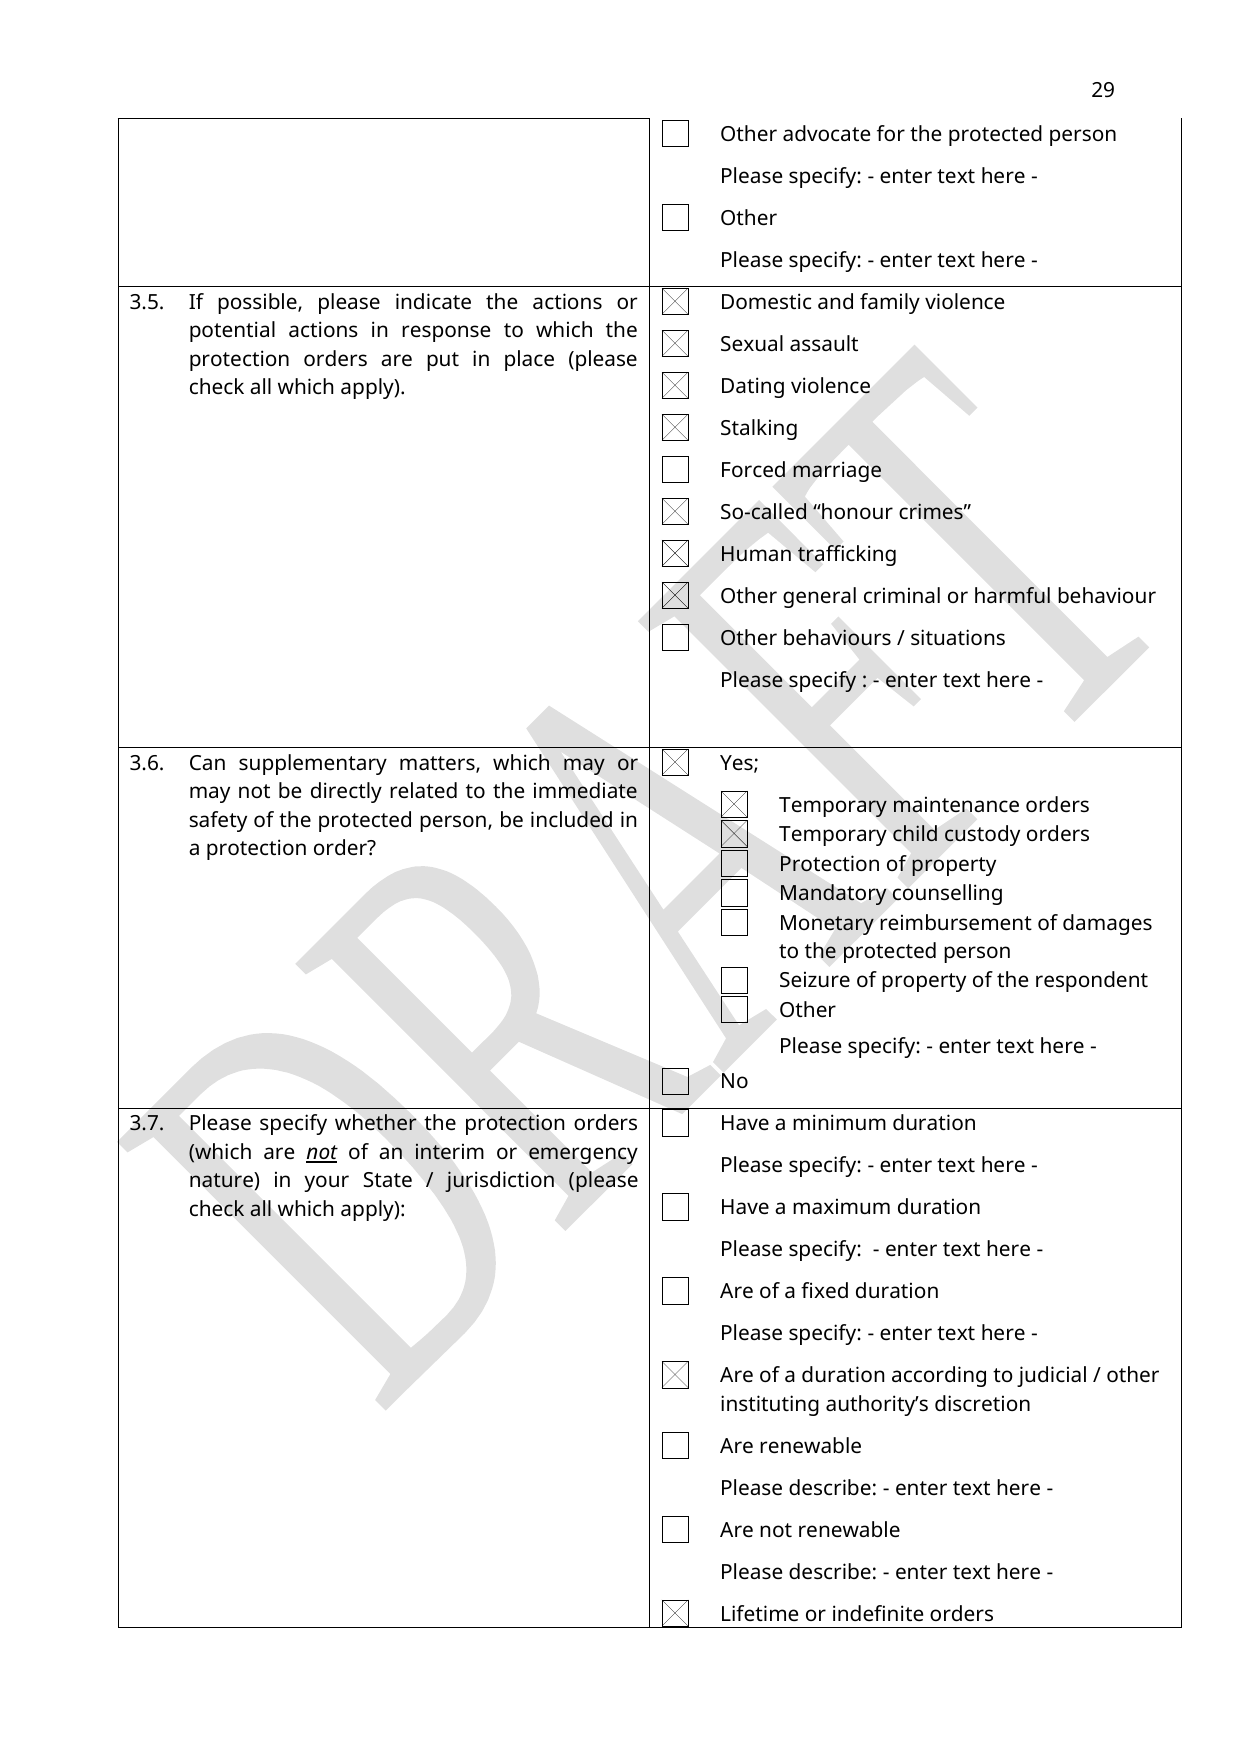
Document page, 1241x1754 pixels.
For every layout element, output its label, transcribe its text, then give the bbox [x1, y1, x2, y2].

table_cell Other general criminal or harmful behaviour [650, 580, 1181, 622]
table_cell Have a maximum duration [650, 1191, 1181, 1233]
table_cell Please specify: - enter text here - [650, 244, 1181, 286]
table_cell Other [650, 202, 1181, 244]
table_cell Human trafficking [650, 538, 1181, 580]
table_cell Are renewable [650, 1430, 1181, 1472]
table_cell So-called “honour crimes” [650, 496, 1181, 538]
table_cell Domestic and family violence [650, 287, 1181, 328]
table_cell Have a minimum duration [650, 1109, 1181, 1149]
table_cell Please specify : - enter text here - [650, 664, 1181, 747]
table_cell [650, 1598, 1181, 1627]
table_cell Are of a fixed duration [650, 1275, 1181, 1317]
table_cell Other advocate for the protected person [650, 118, 1181, 160]
table_cell 3.5. If possible, please indicate the actions or potential actions in response to which the protection orders are put in place (please check all which apply). [119, 287, 649, 747]
table_cell Temporary maintenance orders [650, 789, 1181, 818]
table_cell 3.6. Can supplementary matters, which may or may not be directly related to the immediate safety of the protected person, be included in a protection order? [119, 748, 649, 1107]
table_cell 3.7. Please specify whether the protection orders (which are not of an interim or emergency nature) in your State / jurisdiction (please check all which apply): [119, 1109, 649, 1627]
table_cell Yes; [650, 748, 1181, 789]
table_cell Sexual assault [650, 328, 1181, 370]
table_cell No [650, 1066, 1181, 1107]
table_cell Dating violence [650, 370, 1181, 412]
table_cell Are not renewable [650, 1514, 1181, 1556]
table_cell Seizure of property of the respondent [650, 965, 1181, 994]
table_cell Other [650, 994, 1181, 1030]
table_cell Please describe: - enter text here - [650, 1472, 1181, 1514]
table_cell Protection of property [650, 848, 1181, 877]
table_cell Please specify: - enter text here - [650, 1318, 1181, 1359]
table_cell Forced marriage [650, 454, 1181, 496]
table_cell Mandatory counselling [650, 877, 1181, 907]
table_cell Temporary child custody orders [650, 818, 1181, 848]
table_cell Please specify: - enter text here - [650, 1150, 1181, 1191]
table_cell Stalking [650, 412, 1181, 454]
table_cell Please describe: - enter text here - [650, 1556, 1181, 1598]
table_cell Are of a duration according to judicial / other instituting authority’s discretion [650, 1359, 1181, 1430]
table_cell Monetary reimbursement of damages to the protected person [650, 907, 1181, 964]
table_cell Please specify: - enter text here - [650, 1234, 1181, 1275]
table_cell Other behaviours / situations [650, 622, 1181, 664]
table_cell Please specify: - enter text here - [650, 160, 1181, 202]
table_cell Please specify: - enter text here - [650, 1030, 1181, 1066]
